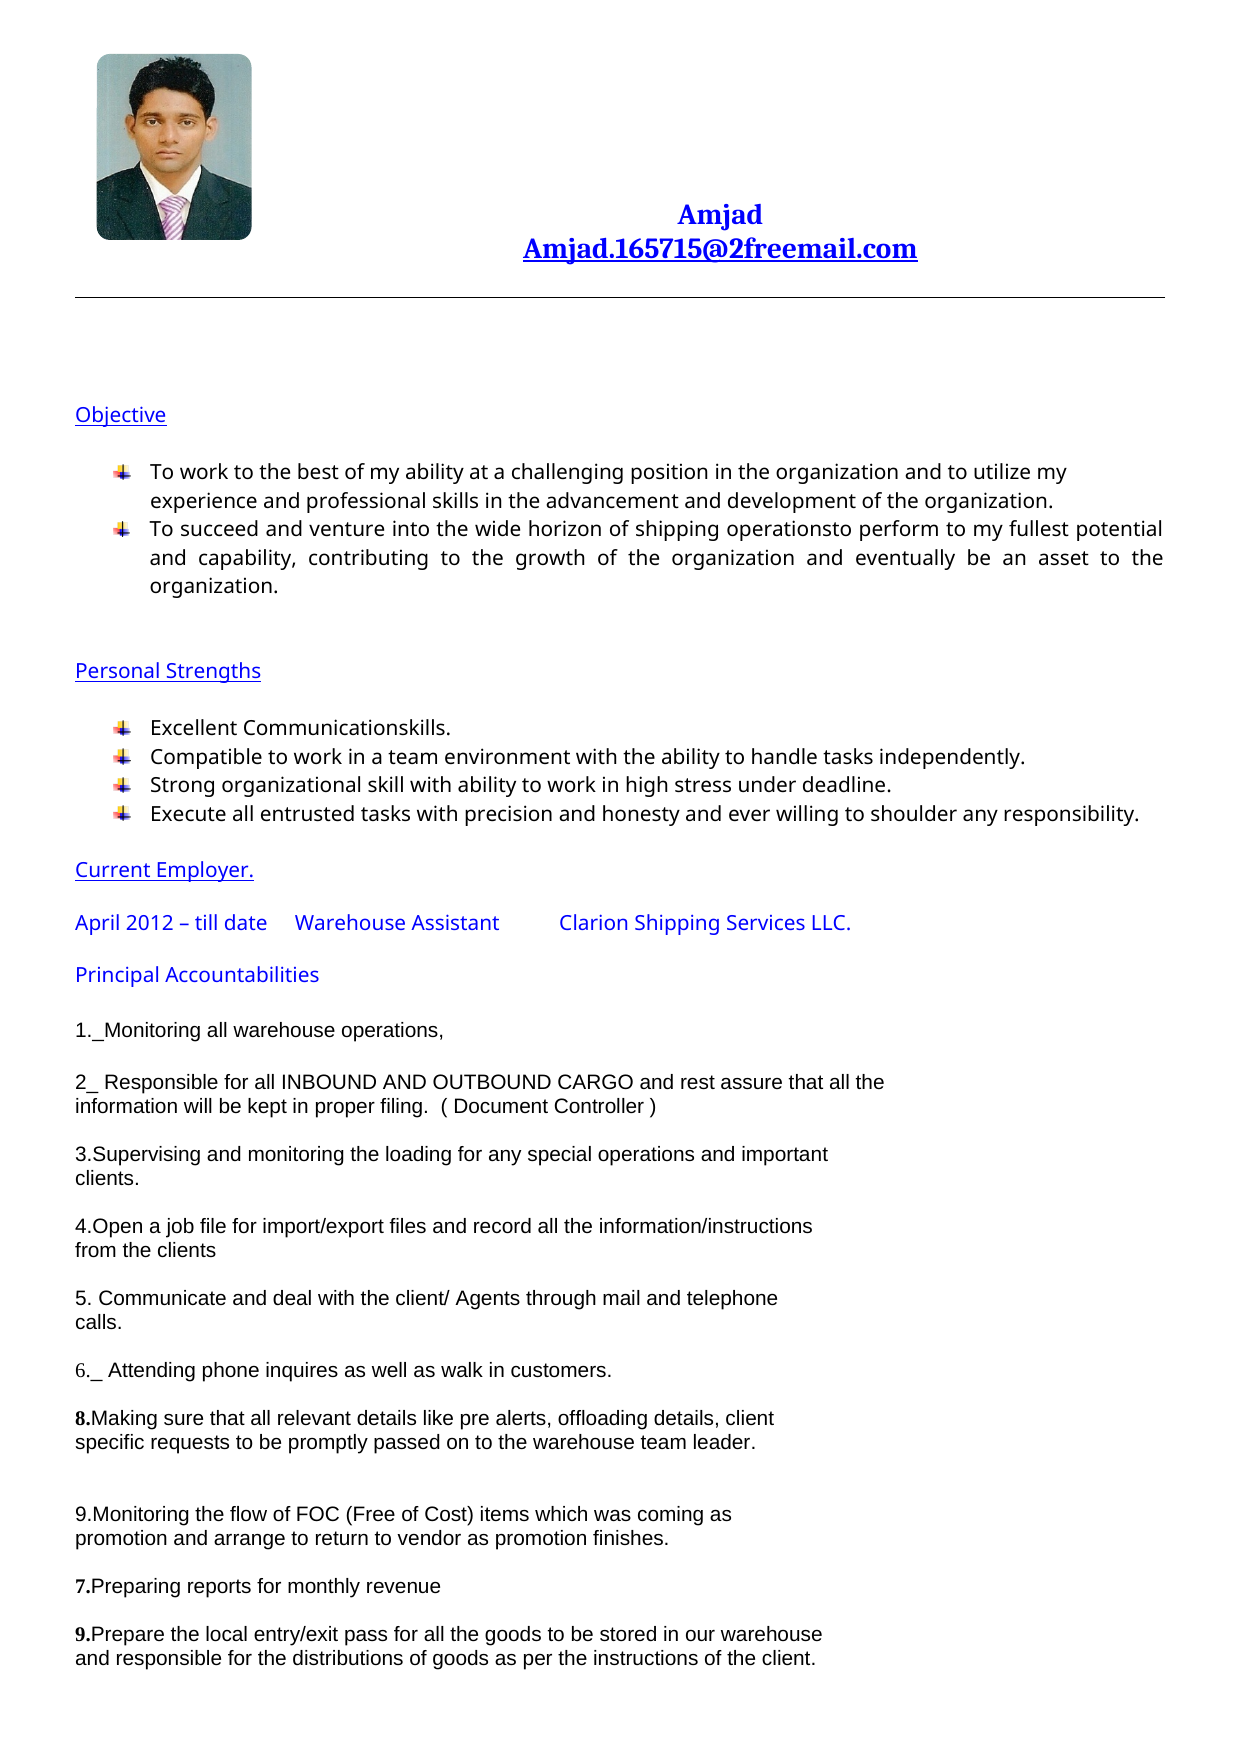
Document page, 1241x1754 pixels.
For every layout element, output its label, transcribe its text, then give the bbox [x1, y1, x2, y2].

text 9.Prepare the local entry/exit pass for all the goods to be stored in our warehouse [75, 1622, 1165, 1646]
list Compatible to work in a team environment with the ability to handle tasks independently. [112, 742, 1165, 770]
picture [113, 747, 131, 765]
text Principal Accountabilities [75, 961, 1165, 989]
text 5. Communicate and deal with the client/ Agents through mail and telephone [75, 1286, 1165, 1309]
text 3.Supervising and monitoring the loading for any special operations and important [75, 1142, 1165, 1166]
text Amjad [75, 198, 1165, 232]
picture [96, 53, 252, 198]
text 4.Open a job file for import/export files and record all the information/instructions [75, 1214, 1165, 1238]
text and responsible for the distributions of goods as per the instructions of the client. [75, 1646, 1165, 1670]
text specific requests to be promptly passed on to the warehouse team leader. [75, 1430, 1165, 1454]
picture [113, 719, 131, 736]
text Amjad.165715@2freemail.com [75, 232, 1165, 297]
text from the clients [75, 1238, 1165, 1262]
list Execute all entrusted tasks with precision and honesty and ever willing to shoulder any responsibility. [112, 799, 1165, 827]
subtitle April 2012 – till date Warehouse Assistant Clarion Shipping Services LLC. [75, 908, 1165, 937]
text calls. [75, 1309, 1165, 1333]
text information will be kept in proper filing. ( Document Controller ) [75, 1094, 1165, 1118]
list Strong organizational skill with ability to work in high stress under deadline. [112, 770, 1165, 799]
text clients. [75, 1166, 1165, 1190]
text 2_ Responsible for all INBOUND AND OUTBOUND CARGO and rest assure that all the [75, 1070, 1165, 1094]
picture [113, 776, 131, 793]
text 6._ Attending phone inquires as well as walk in customers. [75, 1357, 1165, 1382]
text 1._Monitoring all warehouse operations, [75, 1017, 1165, 1041]
text 7.Preparing reports for monthly revenue [75, 1573, 1165, 1598]
subtitle Personal Strengths [75, 657, 1165, 685]
text promotion and arrange to return to vendor as promotion finishes. [75, 1526, 1165, 1549]
list Excellent Communicationskills. [112, 713, 1165, 742]
text 9.Monitoring the flow of FOC (Free of Cost) items which was coming as [75, 1502, 1165, 1526]
subtitle Objective [75, 401, 1165, 429]
list To succeed and venture into the wide horizon of shipping operationsto perform to my fullest potential and capability, contributing to the growth of the organization and eventually be an asset to the organization. [112, 514, 1165, 600]
picture [113, 520, 130, 537]
list To work to the best of my ability at a challenging position in the organization and to utilize my experience and professional skills in the advancement and development of the organization. [112, 457, 1165, 514]
picture [113, 463, 131, 480]
text 8.Making sure that all relevant details like pre alerts, offloading details, client [75, 1406, 1165, 1430]
picture [113, 804, 131, 821]
subtitle Current Employer. [75, 856, 1165, 884]
